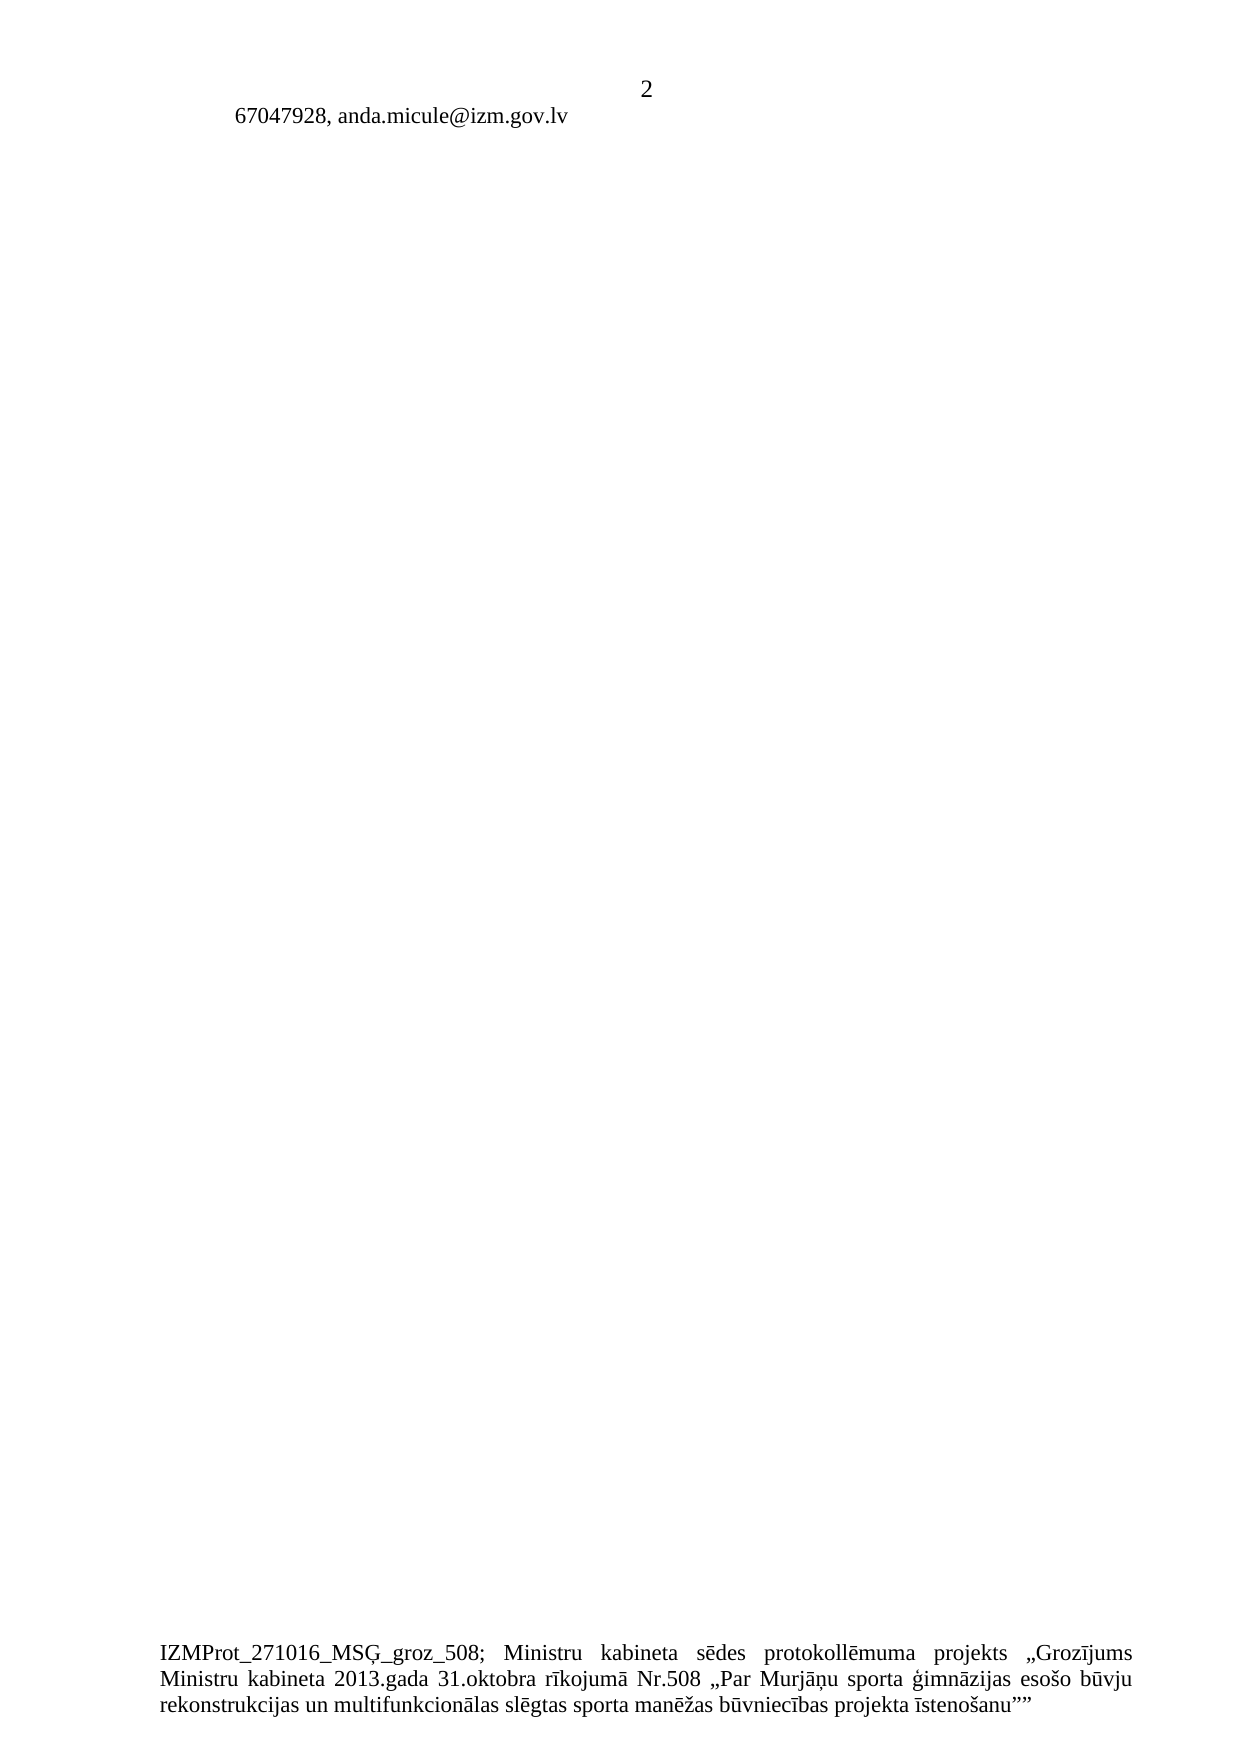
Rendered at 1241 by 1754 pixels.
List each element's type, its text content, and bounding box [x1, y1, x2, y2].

text 67047928, anda.micule@izm.gov.lv [234, 103, 1134, 129]
